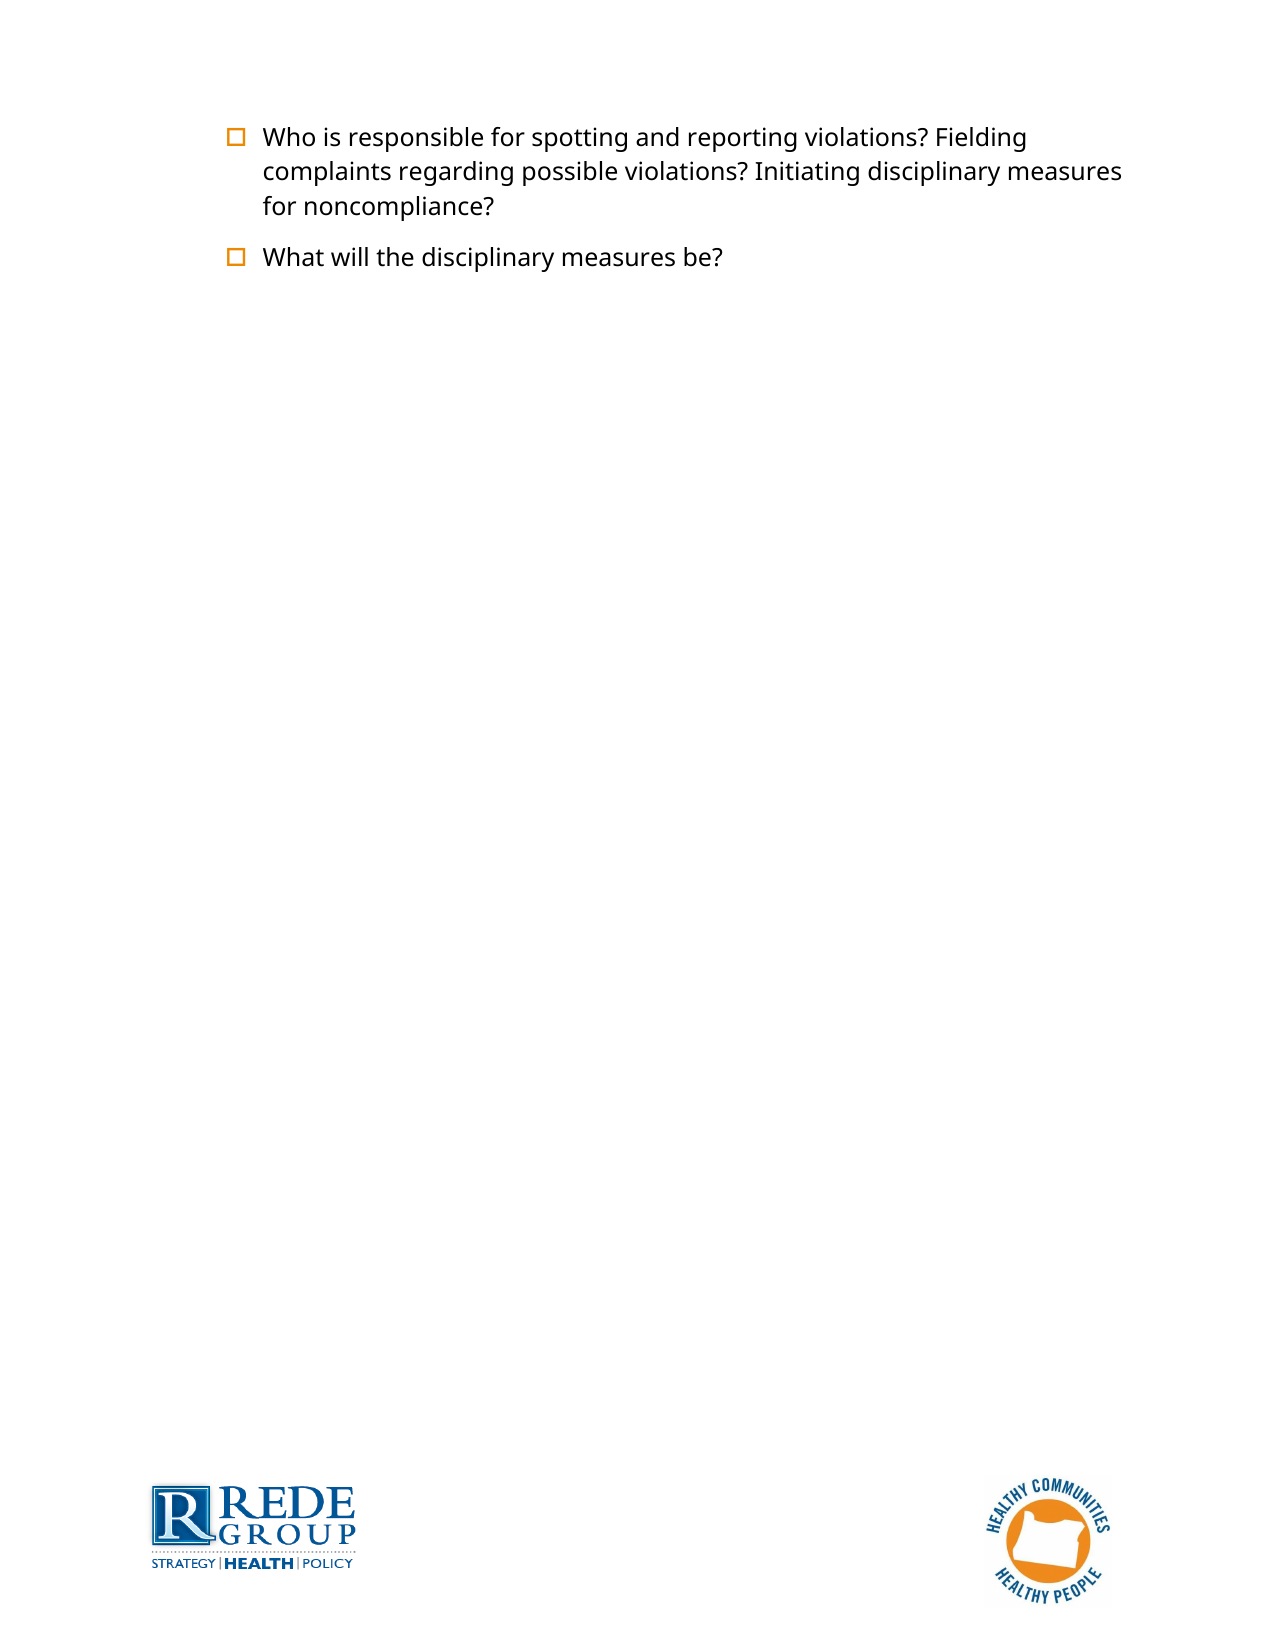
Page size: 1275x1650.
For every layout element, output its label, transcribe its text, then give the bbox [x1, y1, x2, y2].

picture [983, 1475, 1113, 1608]
list Who is responsible for spotting and reporting violations? Fielding complaints regarding possible violations? Initiating disciplinary measures for noncompliance? [225, 120, 1162, 222]
list What will the disciplinary measures be? [225, 240, 1162, 274]
picture [140, 1477, 364, 1575]
